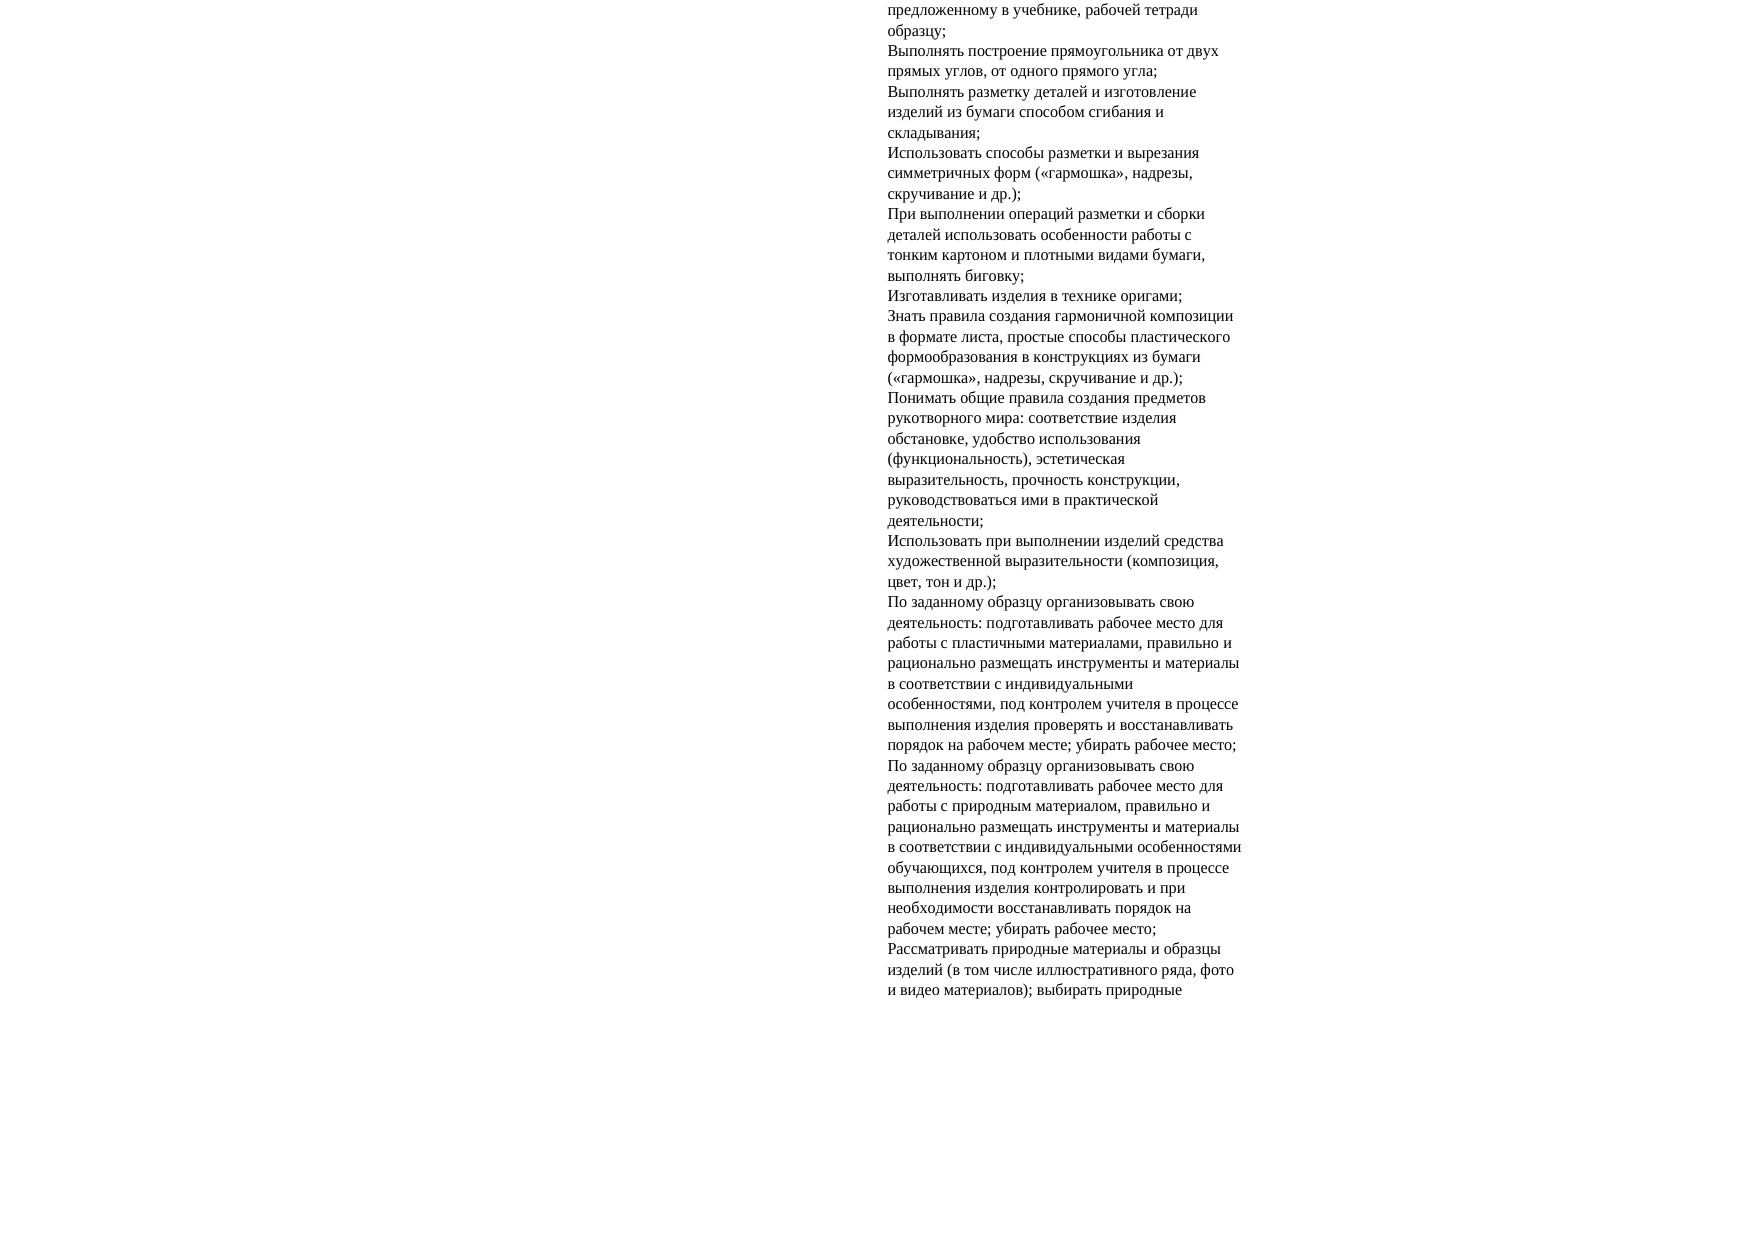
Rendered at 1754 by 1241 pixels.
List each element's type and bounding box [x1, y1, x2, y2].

text [887, 0, 1252, 999]
